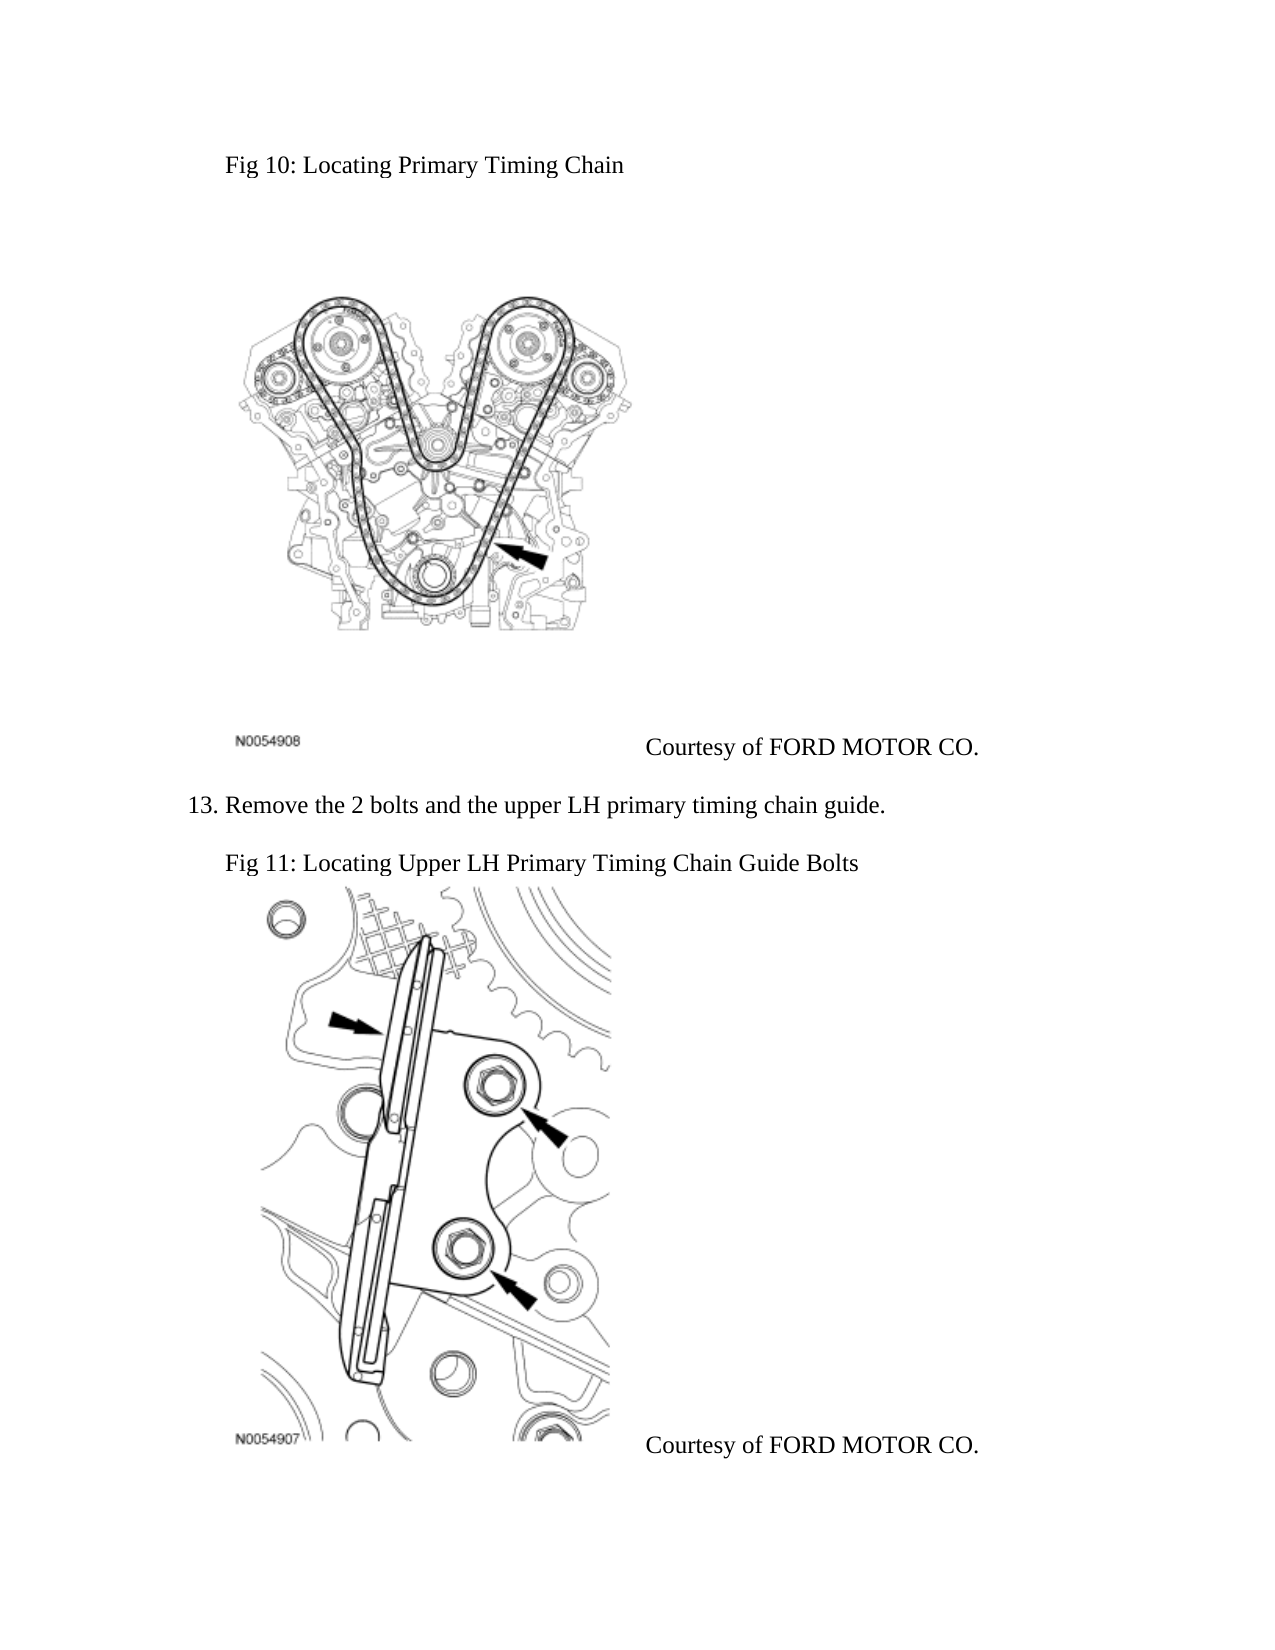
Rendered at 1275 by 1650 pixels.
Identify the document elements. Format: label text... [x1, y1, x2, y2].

picture [225, 876, 646, 1454]
text Fig 10: Locating Primary Timing Chain [225, 150, 1125, 179]
picture [225, 178, 646, 756]
text Fig 11: Locating Upper LH Primary Timing Chain Guide Bolts [225, 848, 1125, 877]
list Remove the 2 bolts and the upper LH primary timing chain guide. [187, 790, 1125, 819]
